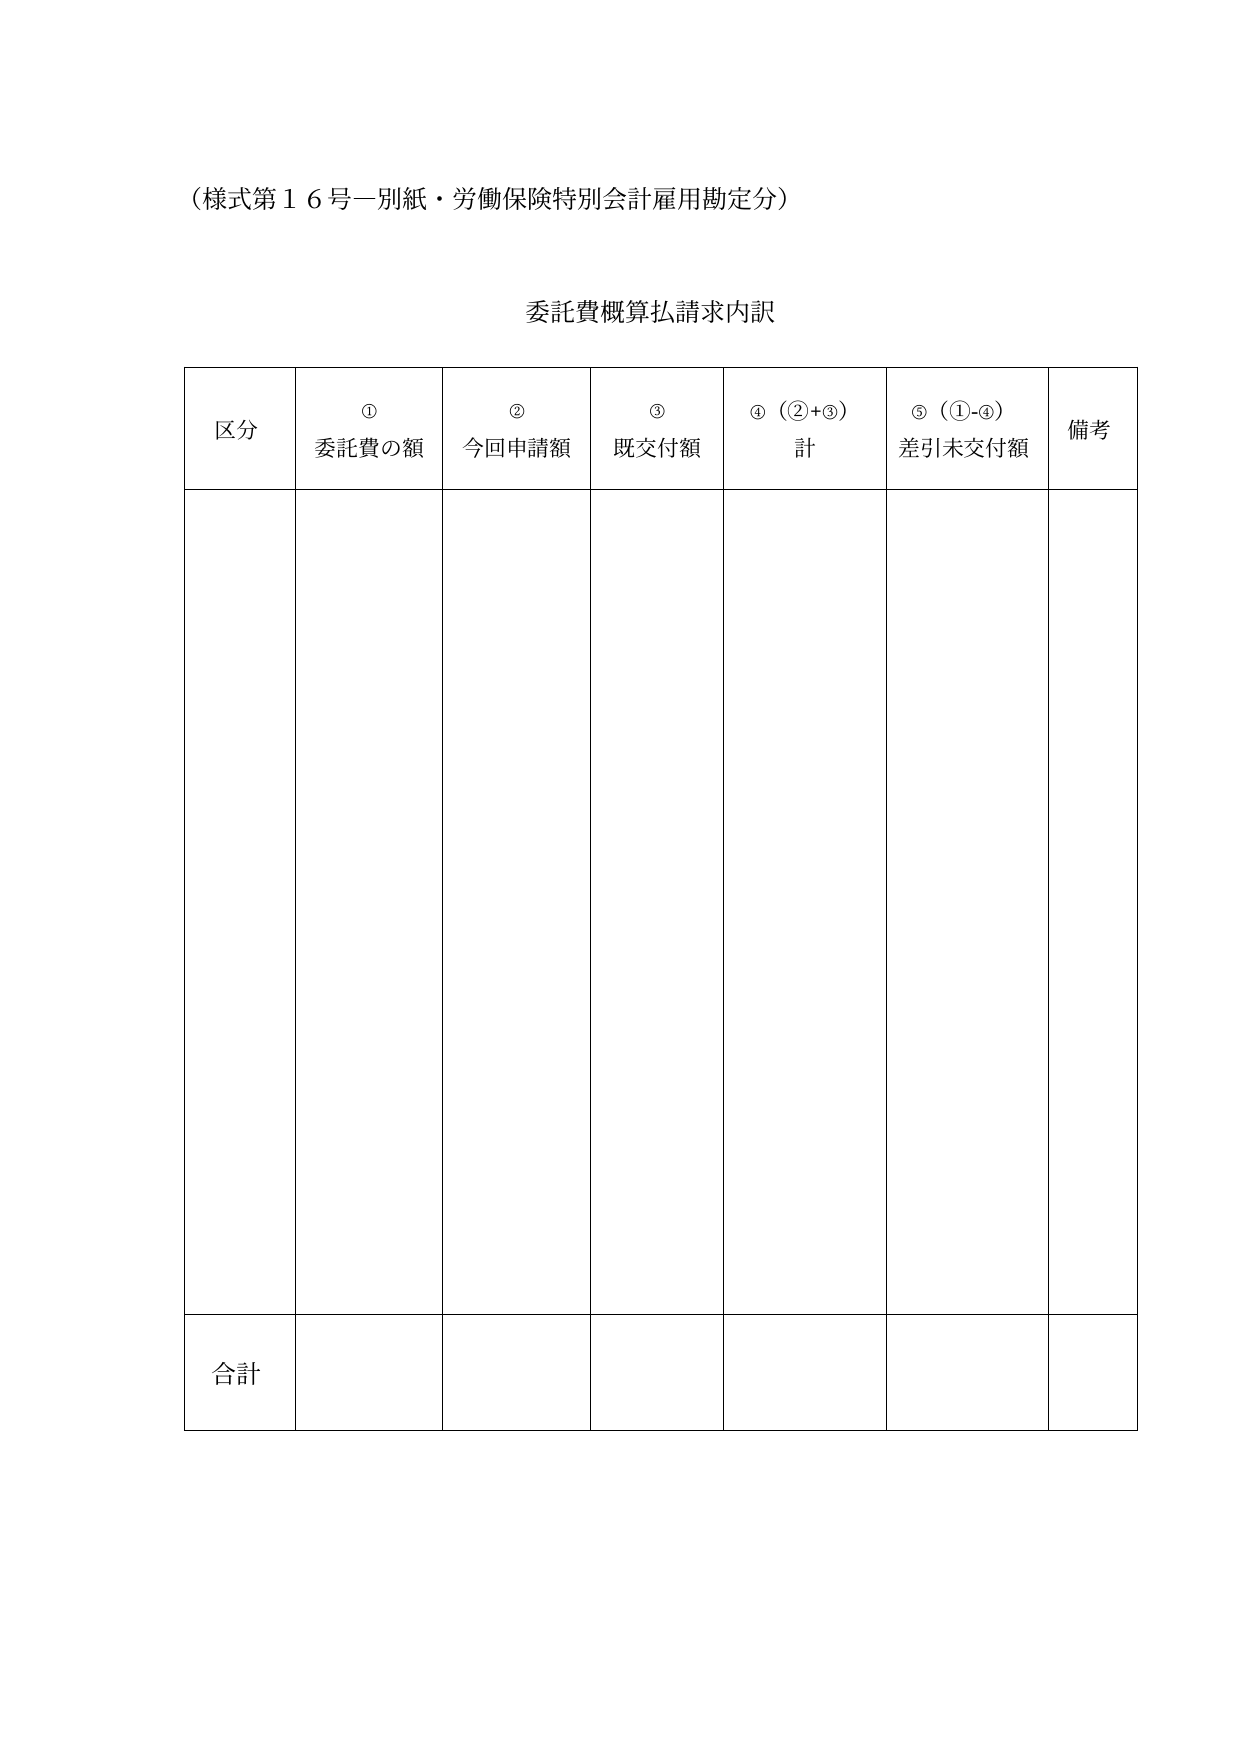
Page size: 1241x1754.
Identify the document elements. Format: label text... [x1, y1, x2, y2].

table_cell [443, 490, 590, 1314]
table_header ③ 既交付額 [591, 368, 723, 489]
table_cell [1049, 1315, 1137, 1430]
table_cell [1049, 490, 1137, 1314]
table_cell 合計 [185, 1315, 295, 1430]
table_cell [443, 1315, 590, 1430]
table_cell [185, 490, 295, 1314]
table_header 区分 [185, 368, 295, 489]
text （様式第１６号―別紙・労働保険特別会計雇用勘定分） [177, 179, 1122, 217]
table_cell [296, 1315, 442, 1430]
table_header ⑤（①-④） 差引未交付額 [887, 368, 1048, 489]
table_cell [887, 490, 1048, 1314]
table_header ① 委託費の額 [296, 368, 442, 489]
table_cell [591, 1315, 723, 1430]
table_cell [724, 490, 886, 1314]
table_header ② 今回申請額 [443, 368, 590, 489]
table_cell [724, 1315, 886, 1430]
table_header ④（②+③） 計 [724, 368, 886, 489]
table_cell [591, 490, 723, 1314]
text 委託費概算払請求内訳 [177, 292, 1122, 329]
table_cell [296, 490, 442, 1314]
table_cell [887, 1315, 1048, 1430]
table_header 備考 [1049, 368, 1137, 489]
